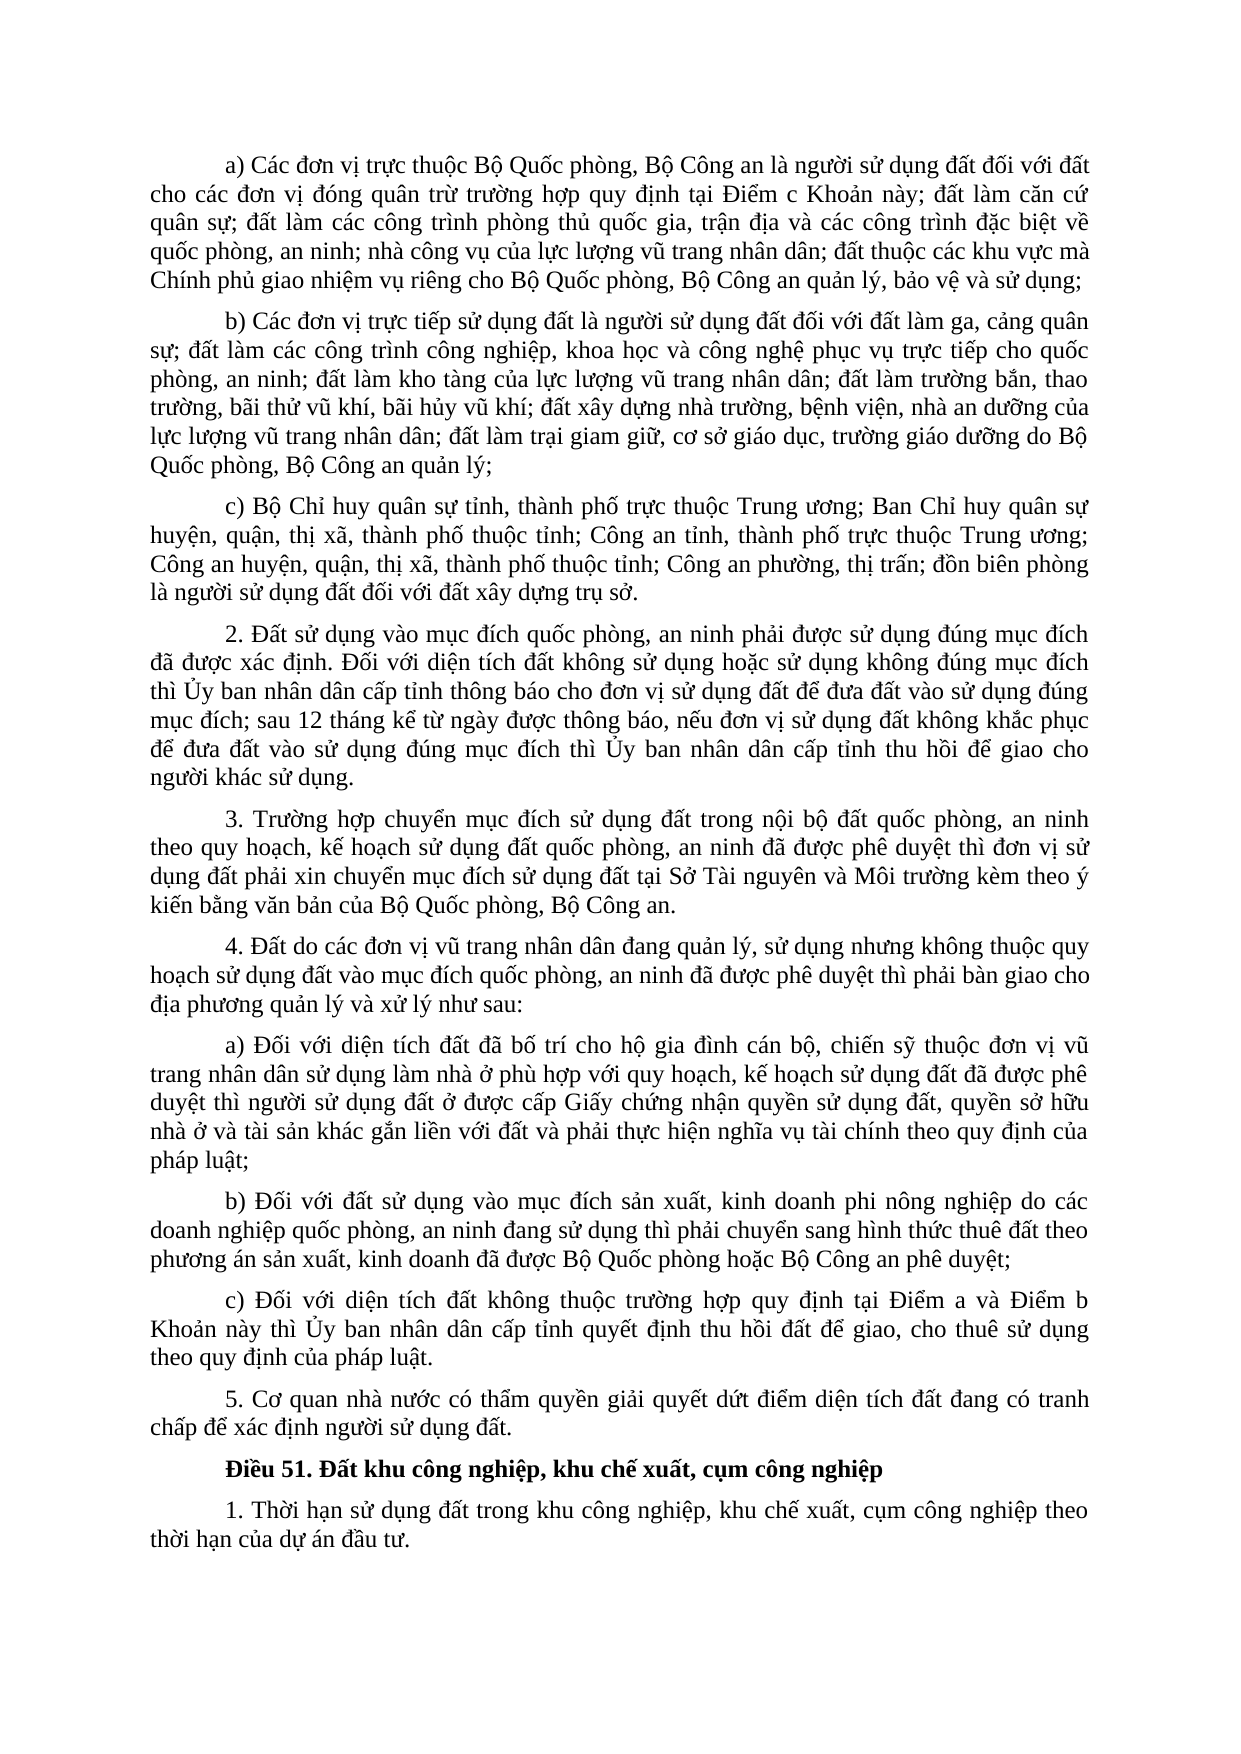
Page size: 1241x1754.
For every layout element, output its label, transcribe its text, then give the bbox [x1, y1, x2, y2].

text c) Đối với diện tích đất không thuộc trường hợp quy định tại Điểm a và Điểm b Khoản này thì Ủy ban nhân dân cấp tỉnh quyết định thu hồi đất để giao, cho thuê sử dụng theo quy định của pháp luật. [150, 1285, 1090, 1371]
text 1. Thời hạn sử dụng đất trong khu công nghiệp, khu chế xuất, cụm công nghiệp theo thời hạn của dự án đầu tư. [150, 1495, 1090, 1552]
text 5. Cơ quan nhà nước có thẩm quyền giải quyết dứt điểm diện tích đất đang có tranh chấp để xác định người sử dụng đất. [150, 1384, 1090, 1441]
text 3. Trường hợp chuyển mục đích sử dụng đất trong nội bộ đất quốc phòng, an ninh theo quy hoạch, kế hoạch sử dụng đất quốc phòng, an ninh đã được phê duyệt thì đơn vị sử dụng đất phải xin chuyển mục đích sử dụng đất tại Sở Tài nguyên và Môi trường kèm theo ý kiến bằng văn bản của Bộ Quốc phòng, Bộ Công an. [150, 804, 1090, 919]
text Điều 51. Đất khu công nghiệp, khu chế xuất, cụm công nghiệp [150, 1454, 1090, 1482]
text 4. Đất do các đơn vị vũ trang nhân dân đang quản lý, sử dụng nhưng không thuộc quy hoạch sử dụng đất vào mục đích quốc phòng, an ninh đã được phê duyệt thì phải bàn giao cho địa phương quản lý và xử lý như sau: [150, 931, 1090, 1017]
text b) Đối với đất sử dụng vào mục đích sản xuất, kinh doanh phi nông nghiệp do các doanh nghiệp quốc phòng, an ninh đang sử dụng thì phải chuyển sang hình thức thuê đất theo phương án sản xuất, kinh doanh đã được Bộ Quốc phòng hoặc Bộ Công an phê duyệt; [150, 1186, 1090, 1272]
text a) Đối với diện tích đất đã bố trí cho hộ gia đình cán bộ, chiến sỹ thuộc đơn vị vũ trang nhân dân sử dụng làm nhà ở phù hợp với quy hoạch, kế hoạch sử dụng đất đã được phê duyệt thì người sử dụng đất ở được cấp Giấy chứng nhận quyền sử dụng đất, quyền sở hữu nhà ở và tài sản khác gắn liền với đất và phải thực hiện nghĩa vụ tài chính theo quy định của pháp luật; [150, 1030, 1090, 1174]
text 2. Đất sử dụng vào mục đích quốc phòng, an ninh phải được sử dụng đúng mục đích đã được xác định. Đối với diện tích đất không sử dụng hoặc sử dụng không đúng mục đích thì Ủy ban nhân dân cấp tỉnh thông báo cho đơn vị sử dụng đất để đưa đất vào sử dụng đúng mục đích; sau 12 tháng kể từ ngày được thông báo, nếu đơn vị sử dụng đất không khắc phục để đưa đất vào sử dụng đúng mục đích thì Ủy ban nhân dân cấp tỉnh thu hồi để giao cho người khác sử dụng. [150, 619, 1090, 791]
text c) Bộ Chỉ huy quân sự tỉnh, thành phố trực thuộc Trung ương; Ban Chỉ huy quân sự huyện, quận, thị xã, thành phố thuộc tỉnh; Công an tỉnh, thành phố trực thuộc Trung ương; Công an huyện, quận, thị xã, thành phố thuộc tỉnh; Công an phường, thị trấn; đồn biên phòng là người sử dụng đất đối với đất xây dựng trụ sở. [150, 491, 1090, 606]
text a) Các đơn vị trực thuộc Bộ Quốc phòng, Bộ Công an là người sử dụng đất đối với đất cho các đơn vị đóng quân trừ trường hợp quy định tại Điểm c Khoản này; đất làm căn cứ quân sự; đất làm các công trình phòng thủ quốc gia, trận địa và các công trình đặc biệt về quốc phòng, an ninh; nhà công vụ của lực lượng vũ trang nhân dân; đất thuộc các khu vực mà Chính phủ giao nhiệm vụ riêng cho Bộ Quốc phòng, Bộ Công an quản lý, bảo vệ và sử dụng; [150, 150, 1090, 294]
text b) Các đơn vị trực tiếp sử dụng đất là người sử dụng đất đối với đất làm ga, cảng quân sự; đất làm các công trình công nghiệp, khoa học và công nghệ phục vụ trực tiếp cho quốc phòng, an ninh; đất làm kho tàng của lực lượng vũ trang nhân dân; đất làm trường bắn, thao trường, bãi thử vũ khí, bãi hủy vũ khí; đất xây dựng nhà trường, bệnh viện, nhà an dưỡng của lực lượng vũ trang nhân dân; đất làm trại giam giữ, cơ sở giáo dục, trường giáo dưỡng do Bộ Quốc phòng, Bộ Công an quản lý; [150, 306, 1090, 479]
